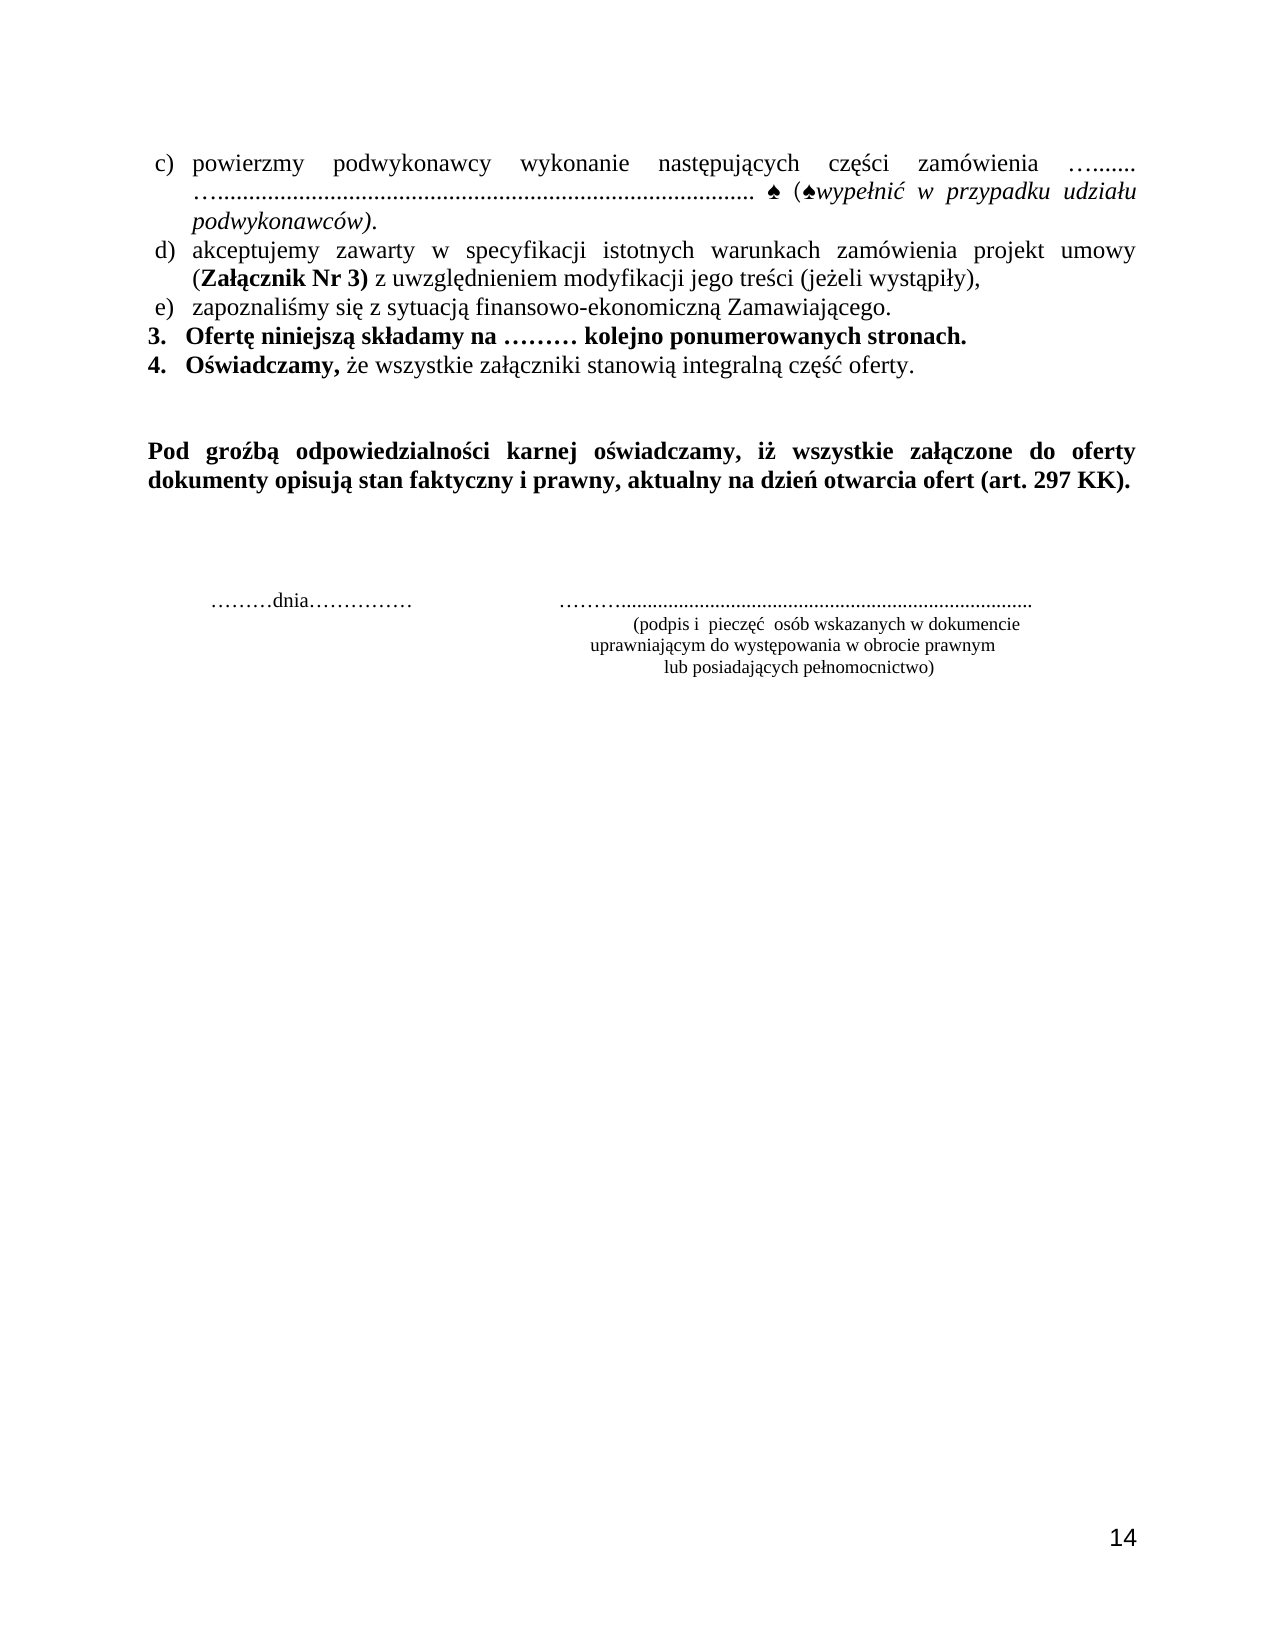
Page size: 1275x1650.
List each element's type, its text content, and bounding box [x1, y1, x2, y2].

text Pod groźbą odpowiedzialności karnej oświadczamy, iż wszystkie załączone do oferty dokumenty opisują stan faktyczny i prawny, aktualny na dzień otwarcia ofert (art. 297 KK). [148, 436, 1137, 493]
text (podpis i pieczęć osób wskazanych w dokumencie [443, 612, 1137, 634]
list powierzmy podwykonawcy wykonanie następujących części zamówienia …....... …...................................................................................... ♠ (♠wypełnić w przypadku udziału podwykonawców). [154, 148, 1137, 235]
list Ofertę niniejszą składamy na ……… kolejno ponumerowanych stronach. [148, 321, 1137, 350]
text uprawniającym do występowania w obrocie prawnym [590, 634, 1137, 656]
text ………dnia…………… ………............................................................................... [148, 588, 1129, 612]
list Oświadczamy, że wszystkie załączniki stanowią integralną część oferty. [148, 350, 1137, 378]
text lub posiadających pełnomocnictwo) [590, 656, 1137, 677]
list zapoznaliśmy się z sytuacją finansowo-ekonomiczną Zamawiającego. [154, 292, 1137, 321]
list akceptujemy zawarty w specyfikacji istotnych warunkach zamówienia projekt umowy (Załącznik Nr 3) z uwzględnieniem modyfikacji jego treści (jeżeli wystąpiły), [154, 235, 1137, 292]
